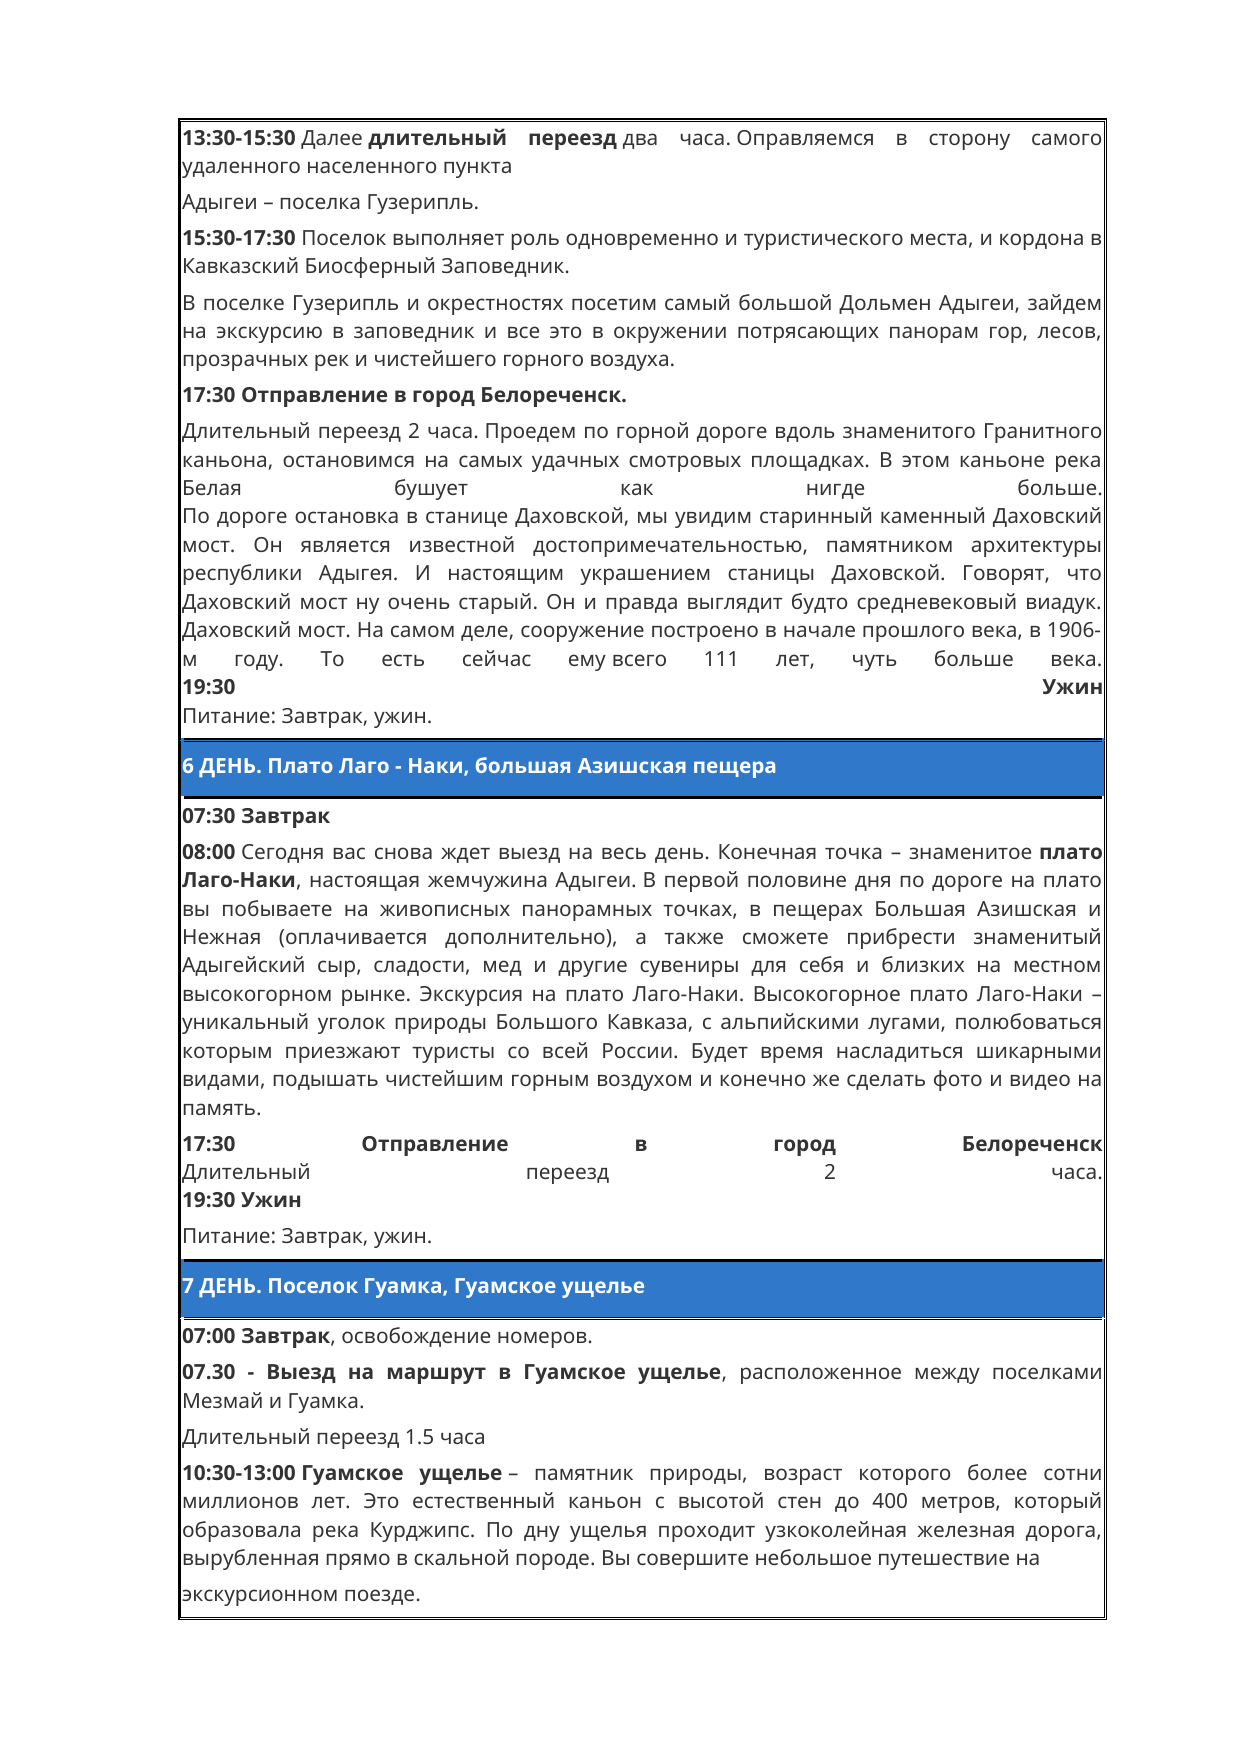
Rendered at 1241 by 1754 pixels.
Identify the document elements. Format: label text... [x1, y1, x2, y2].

table_cell 6 ДЕНЬ. Плато Лаго - Наки, большая Азишская пещера [181, 738, 1104, 796]
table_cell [180, 1317, 1105, 1617]
table_cell 07:30 Завтрак 08:00 Сегодня вас снова ждет выезд на весь день. Конечная точка – знаменитое плато Лаго-Наки, настоящая жемчужина Адыгеи. В первой половине дня по дороге на плато вы побываете на живописных панорамных точках, в пещерах Большая Азишская и Нежная (оплачивается дополнительно), а также сможете прибрести знаменитый Адыгейский сыр, сладости, мед и другие сувениры для себя и близких на местном высокогорном рынке. Экскурсия на плато Лаго-Наки. Высокогорное плато Лаго-Наки – уникальный уголок природы Большого Кавказа, с альпийскими лугами, полюбоваться которым приезжают туристы со всей России. Будет время насладиться шикарными видами, подышать чистейшим горным воздухом и конечно же сделать фото и видео на память. 17:30 Отправление в город Белореченск Длительный переезд 2 часа. 19:30 Ужин Питание: Завтрак, ужин. [181, 796, 1104, 1259]
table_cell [181, 122, 1104, 738]
table_cell 7 ДЕНЬ. Поселок Гуамка, Гуамское ущелье [181, 1259, 1104, 1317]
